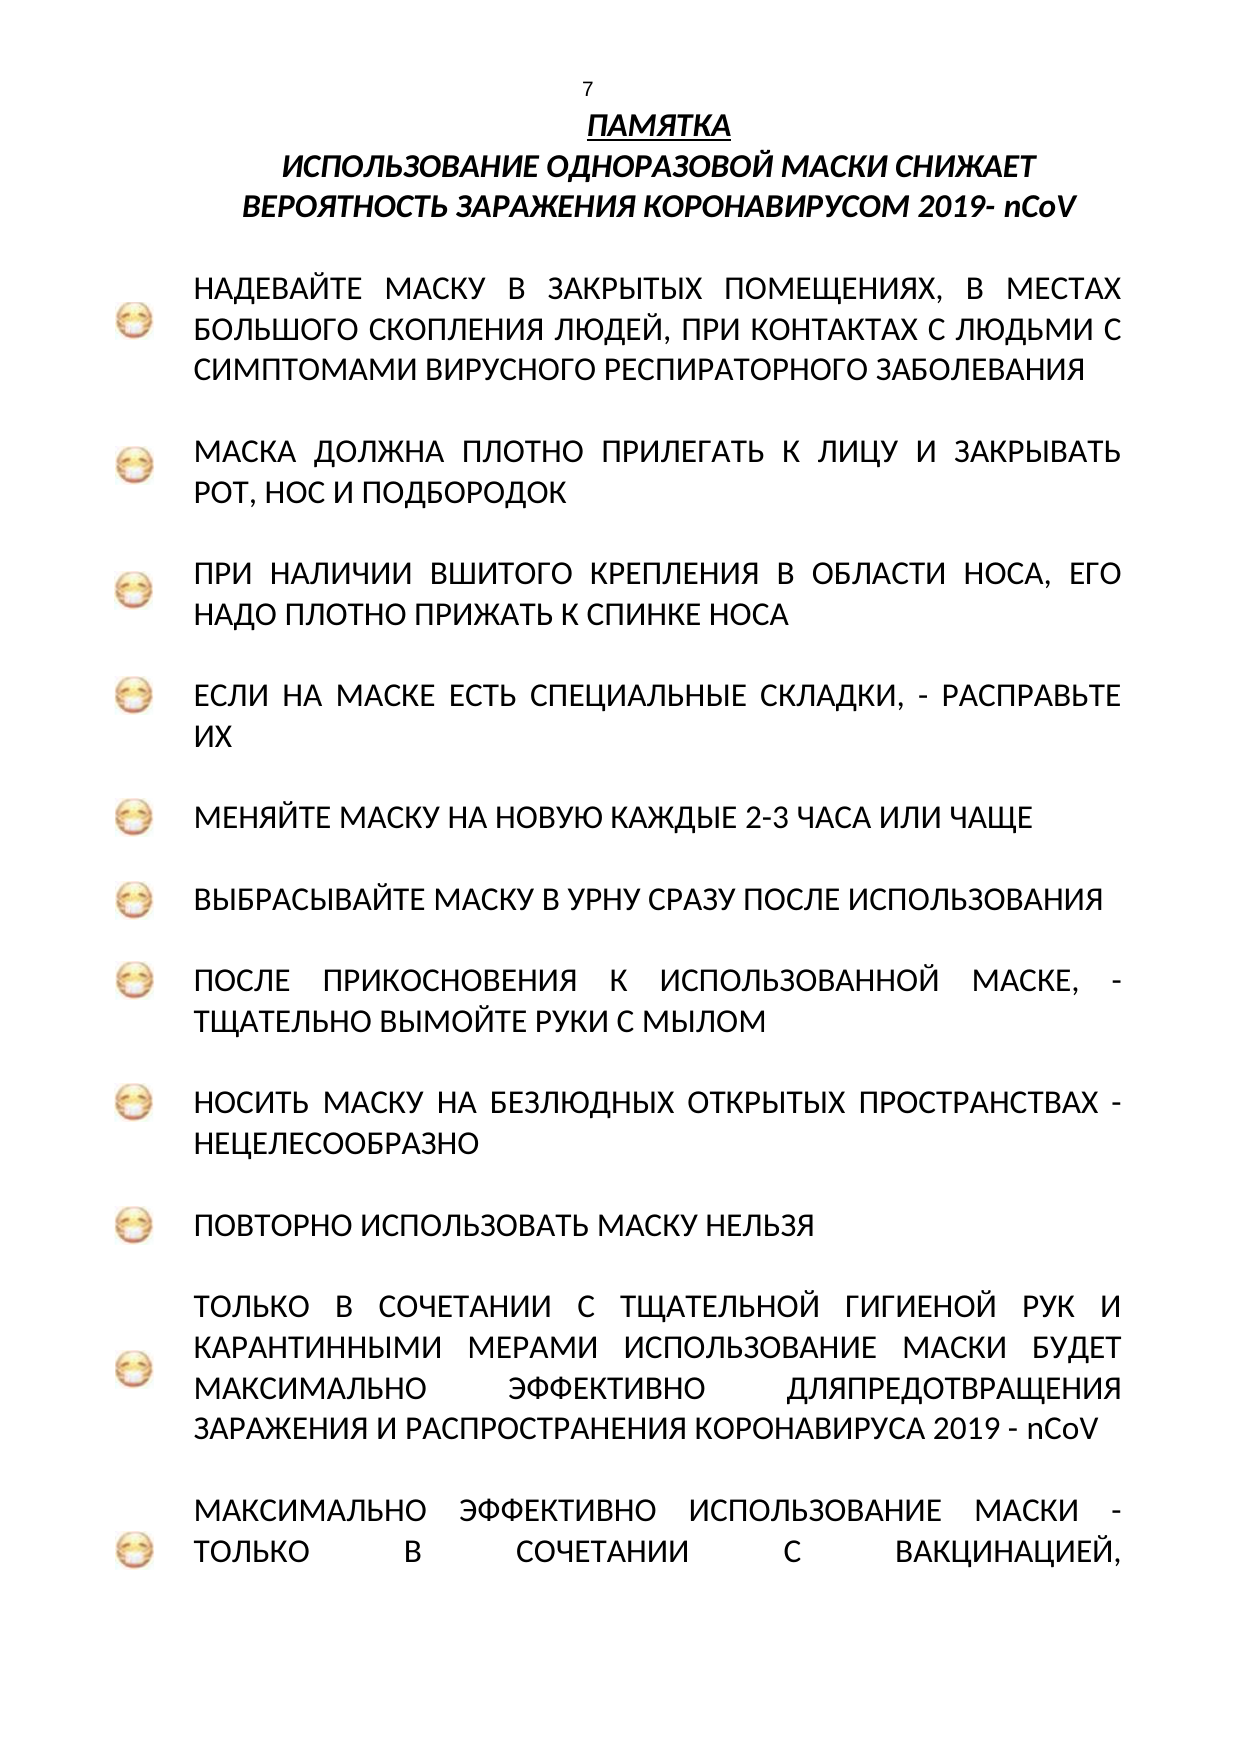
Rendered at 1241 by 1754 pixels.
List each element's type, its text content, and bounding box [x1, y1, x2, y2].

text ПОВТОРНО ИСПОЛЬЗОВАТЬ МАСКУ НЕЛЬЗЯ [193, 1204, 1122, 1244]
picture [114, 1083, 154, 1122]
text ПРИ НАЛИЧИИ ВШИТОГО КРЕПЛЕНИЯ В ОБЛАСТИ НОСА, ЕГО НАДО ПЛОТНО ПРИЖАТЬ К СПИНКЕ НОСА [193, 552, 1122, 633]
picture [115, 961, 155, 1000]
picture [115, 1531, 155, 1570]
picture [115, 446, 155, 485]
text ЕСЛИ НА МАСКЕ ЕСТЬ СПЕЦИАЛЬНЫЕ СКЛАДКИ, - РАСПРАВЬТЕ ИХ [193, 674, 1122, 756]
text МЕНЯЙТЕ МАСКУ НА НОВУЮ КАЖДЫЕ 2-3 ЧАСА ИЛИ ЧАЩЕ [193, 796, 1122, 837]
picture [114, 1206, 154, 1245]
picture [114, 571, 154, 610]
picture [114, 676, 154, 715]
text ИСПОЛЬЗОВАНИЕ ОДНОРАЗОВОЙ МАСКИ СНИЖАЕТ ВЕРОЯТНОСТЬ ЗАРАЖЕНИЯ КОРОНАВИРУСОМ 2019- nCoV [193, 145, 1124, 226]
text ТОЛЬКО В СОЧЕТАНИИ С ТЩАТЕЛЬНОЙ ГИГИЕНОЙ РУК И КАРАНТИННЫМИ МЕРАМИ ИСПОЛЬЗОВАНИЕ МАСКИ БУДЕТ МАКСИМАЛЬНО ЭФФЕКТИВНО ДЛЯПРЕДОТВРАЩЕНИЯ ЗАРАЖЕНИЯ И РАСПРОСТРАНЕНИЯ КОРОНАВИРУСА 2019 - nCoV [193, 1285, 1122, 1448]
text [193, 1489, 1122, 1570]
picture [114, 798, 154, 837]
text МАСКА ДОЛЖНА ПЛОТНО ПРИЛЕГАТЬ К ЛИЦУ И ЗАКРЫВАТЬ РОТ, НОС И ПОДБОРОДОК [193, 430, 1122, 511]
picture [115, 302, 154, 340]
text ПАМЯТКА [193, 104, 1124, 145]
text ПОСЛЕ ПРИКОСНОВЕНИЯ К ИСПОЛЬЗОВАННОЙ МАСКЕ, - ТЩАТЕЛЬНО ВЫМОЙТЕ РУКИ С МЫЛОМ [193, 959, 1122, 1041]
text ВЫБРАСЫВАЙТЕ МАСКУ В УРНУ СРАЗУ ПОСЛЕ ИСПОЛЬЗОВАНИЯ [193, 878, 1122, 919]
text НОСИТЬ МАСКУ НА БЕЗЛЮДНЫХ ОТКРЫТЫХ ПРОСТРАНСТВАХ - НЕЦЕЛЕСООБРАЗНО [193, 1082, 1122, 1163]
picture [115, 1350, 154, 1389]
picture [115, 881, 154, 920]
text НАДЕВАЙТЕ МАСКУ В ЗАКРЫТЫХ ПОМЕЩЕНИЯХ, В МЕСТАХ БОЛЬШОГО СКОПЛЕНИЯ ЛЮДЕЙ, ПРИ КОНТАКТАХ С ЛЮДЬМИ С СИМПТОМАМИ ВИРУСНОГО РЕСПИРАТОРНОГО ЗАБОЛЕВАНИЯ [193, 267, 1122, 389]
